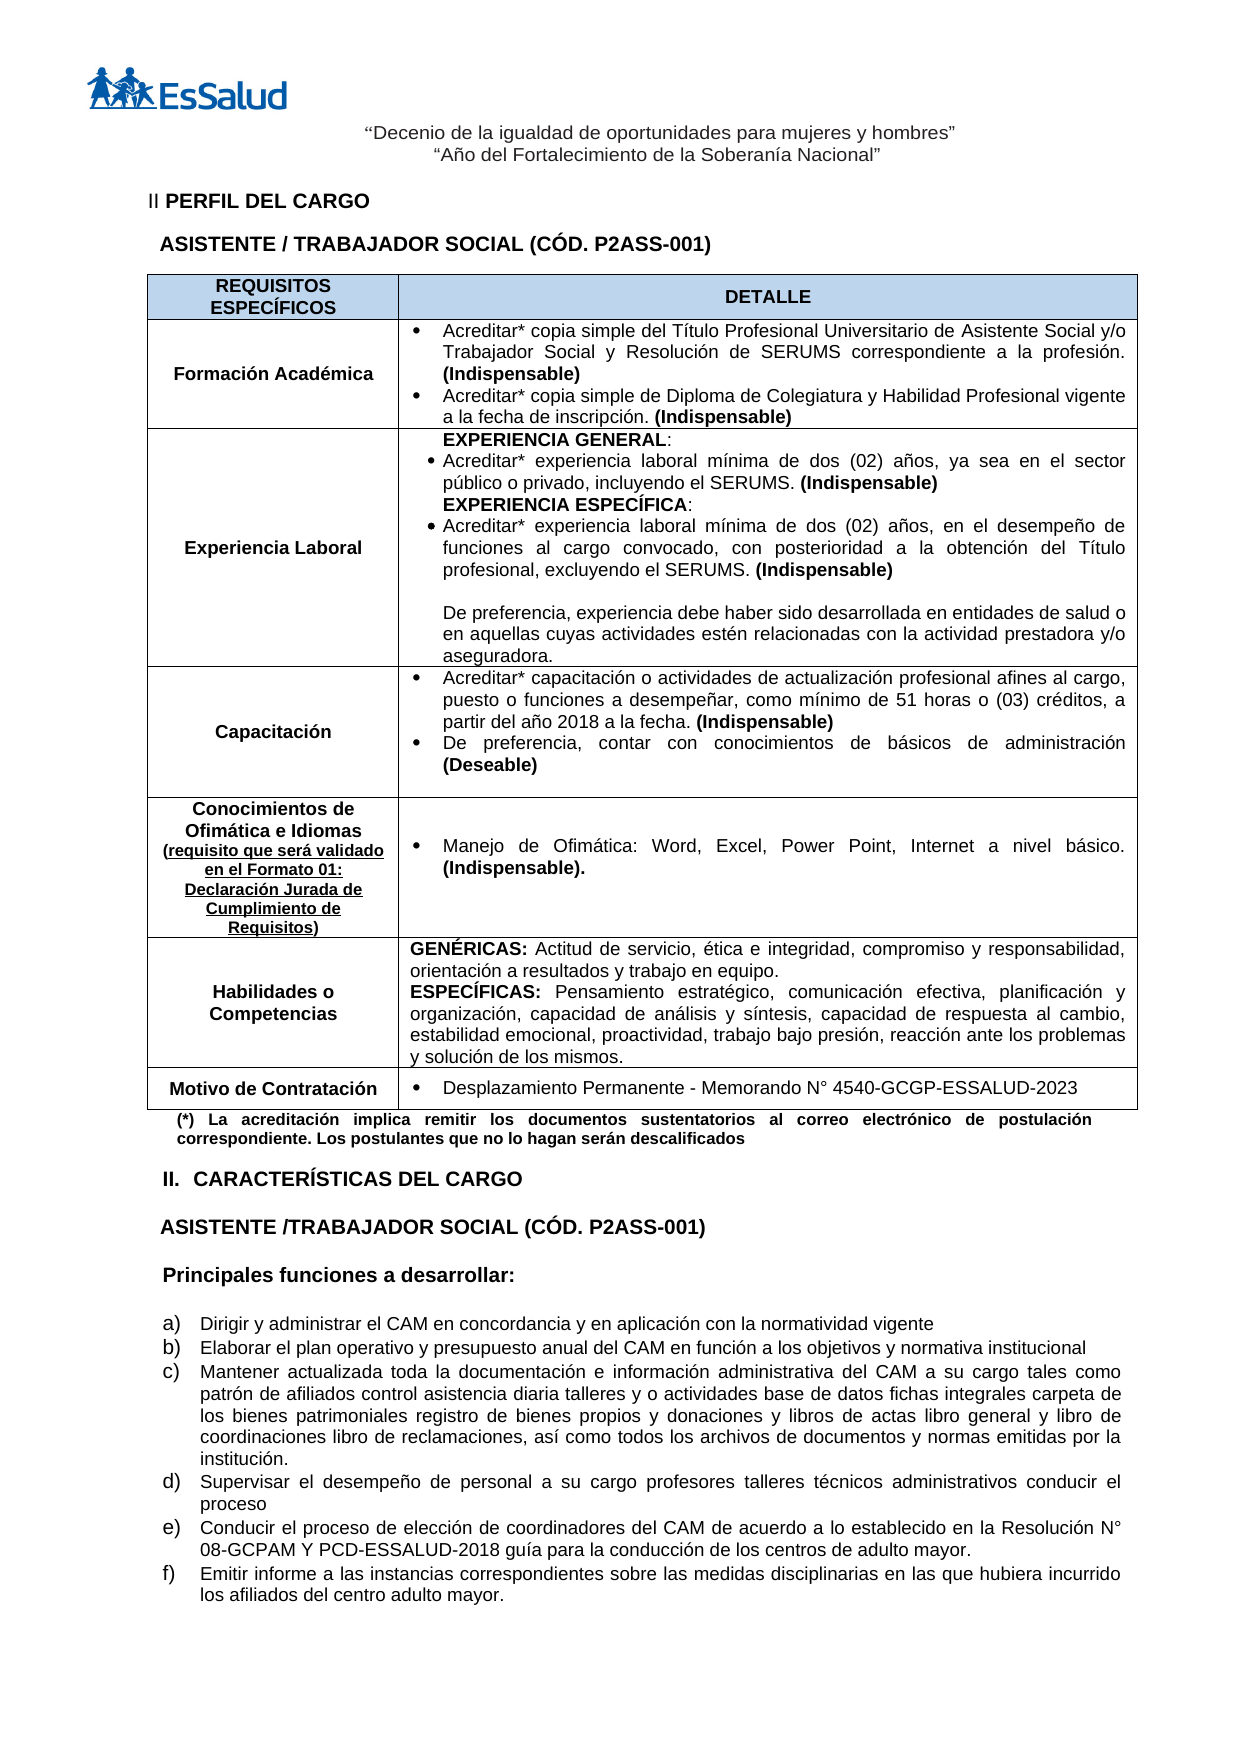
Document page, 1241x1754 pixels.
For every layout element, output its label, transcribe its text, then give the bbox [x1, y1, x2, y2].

text (*) La acreditación implica remitir los documentos sustentatorios al correo electrónico de postulación correspondiente. Los postulantes que no lo hagan serán descalificados [177, 1110, 1093, 1148]
list Mantener actualizada toda la documentación e información administrativa del CAM a su cargo tales como patrón de afiliados control asistencia diaria talleres y o actividades base de datos fichas integrales carpeta de los bienes patrimoniales registro de bienes propios y donaciones y libros de actas libro general y libro de coordinaciones libro de reclamaciones, así como todos los archivos de documentos y normas emitidas por la institución. [162, 1359, 1122, 1469]
table_cell Acreditar* capacitación o actividades de actualización profesional afines al cargo, puesto o funciones a desempeñar, como mínimo de 51 horas o (03) créditos, a partir del año 2018 a la fecha. (Indispensable) De preferencia, contar con conocimientos de básicos de administración (Deseable) [399, 667, 1137, 797]
table_cell Formación Académica [148, 320, 398, 428]
list Conducir el proceso de elección de coordinadores del CAM de acuerdo a lo establecido en la Resolución N° 08-GCPAM Y PCD-ESSALUD-2018 guía para la conducción de los centros de adulto mayor. [162, 1515, 1122, 1560]
text ASISTENTE / TRABAJADOR SOCIAL (CÓD. P2ASS-001) [148, 232, 1122, 256]
list Supervisar el desempeño de personal a su cargo profesores talleres técnicos administrativos conducir el proceso [162, 1469, 1122, 1515]
table_cell Conocimientos de Ofimática e Idiomas (requisito que será validado en el Formato 01: Declaración Jurada de Cumplimiento de Requisitos) [148, 798, 398, 937]
table_cell Motivo de Contratación [148, 1068, 398, 1109]
list Dirigir y administrar el CAM en concordancia y en aplicación con la normatividad vigente [162, 1311, 1122, 1335]
table_cell Acreditar* copia simple del Título Profesional Universitario de Asistente Social y/o Trabajador Social y Resolución de SERUMS correspondiente a la profesión. (Indispensable) Acreditar* copia simple de Diploma de Colegiatura y Habilidad Profesional vigente a la fecha de inscripción. (Indispensable) [399, 320, 1137, 428]
table_cell Capacitación [148, 667, 398, 797]
text ASISTENTE /TRABAJADOR SOCIAL (CÓD. P2ASS-001) [118, 1215, 1122, 1239]
table_cell Experiencia Laboral [148, 429, 398, 666]
list Elaborar el plan operativo y presupuesto anual del CAM en función a los objetivos y normativa institucional [162, 1335, 1122, 1359]
text Principales funciones a desarrollar: [162, 1263, 1122, 1287]
table_cell EXPERIENCIA GENERAL: Acreditar* experiencia laboral mínima de dos (02) años, ya sea en el sector público o privado, incluyendo el SERUMS. (Indispensable) EXPERIENCIA ESPECÍFICA: Acreditar* experiencia laboral mínima de dos (02) años, en el desempeño de funciones al cargo convocado, con posterioridad a la obtención del Título profesional, excluyendo el SERUMS. (Indispensable) De preferencia, experiencia debe haber sido desarrollada en entidades de salud o en aquellas cuyas actividades estén relacionadas con la actividad prestadora y/o aseguradora. [399, 429, 1137, 666]
picture [70, 45, 307, 130]
list CARACTERÍSTICAS DEL CARGO [162, 1167, 1122, 1191]
table_header DETALLE [399, 275, 1137, 319]
list Emitir informe a las instancias correspondientes sobre las medidas disciplinarias en las que hubiera incurrido los afiliados del centro adulto mayor. [162, 1560, 1122, 1606]
table_header REQUISITOS ESPECÍFICOS [148, 275, 398, 319]
table_cell Habilidades o Competencias [148, 938, 398, 1067]
table_cell Desplazamiento Permanente - Memorando N° 4540-GCGP-ESSALUD-2023 [399, 1068, 1137, 1109]
text II PERFIL DEL CARGO [148, 189, 1122, 213]
table_cell Manejo de Ofimática: Word, Excel, Power Point, Internet a nivel básico. (Indispensable). [399, 798, 1137, 937]
table_cell GENÉRICAS: Actitud de servicio, ética e integridad, compromiso y responsabilidad, orientación a resultados y trabajo en equipo. ESPECÍFICAS: Pensamiento estratégico, comunicación efectiva, planificación y organización, capacidad de análisis y síntesis, capacidad de respuesta al cambio, estabilidad emocional, proactividad, trabajo bajo presión, reacción ante los problemas y solución de los mismos. [399, 938, 1137, 1067]
